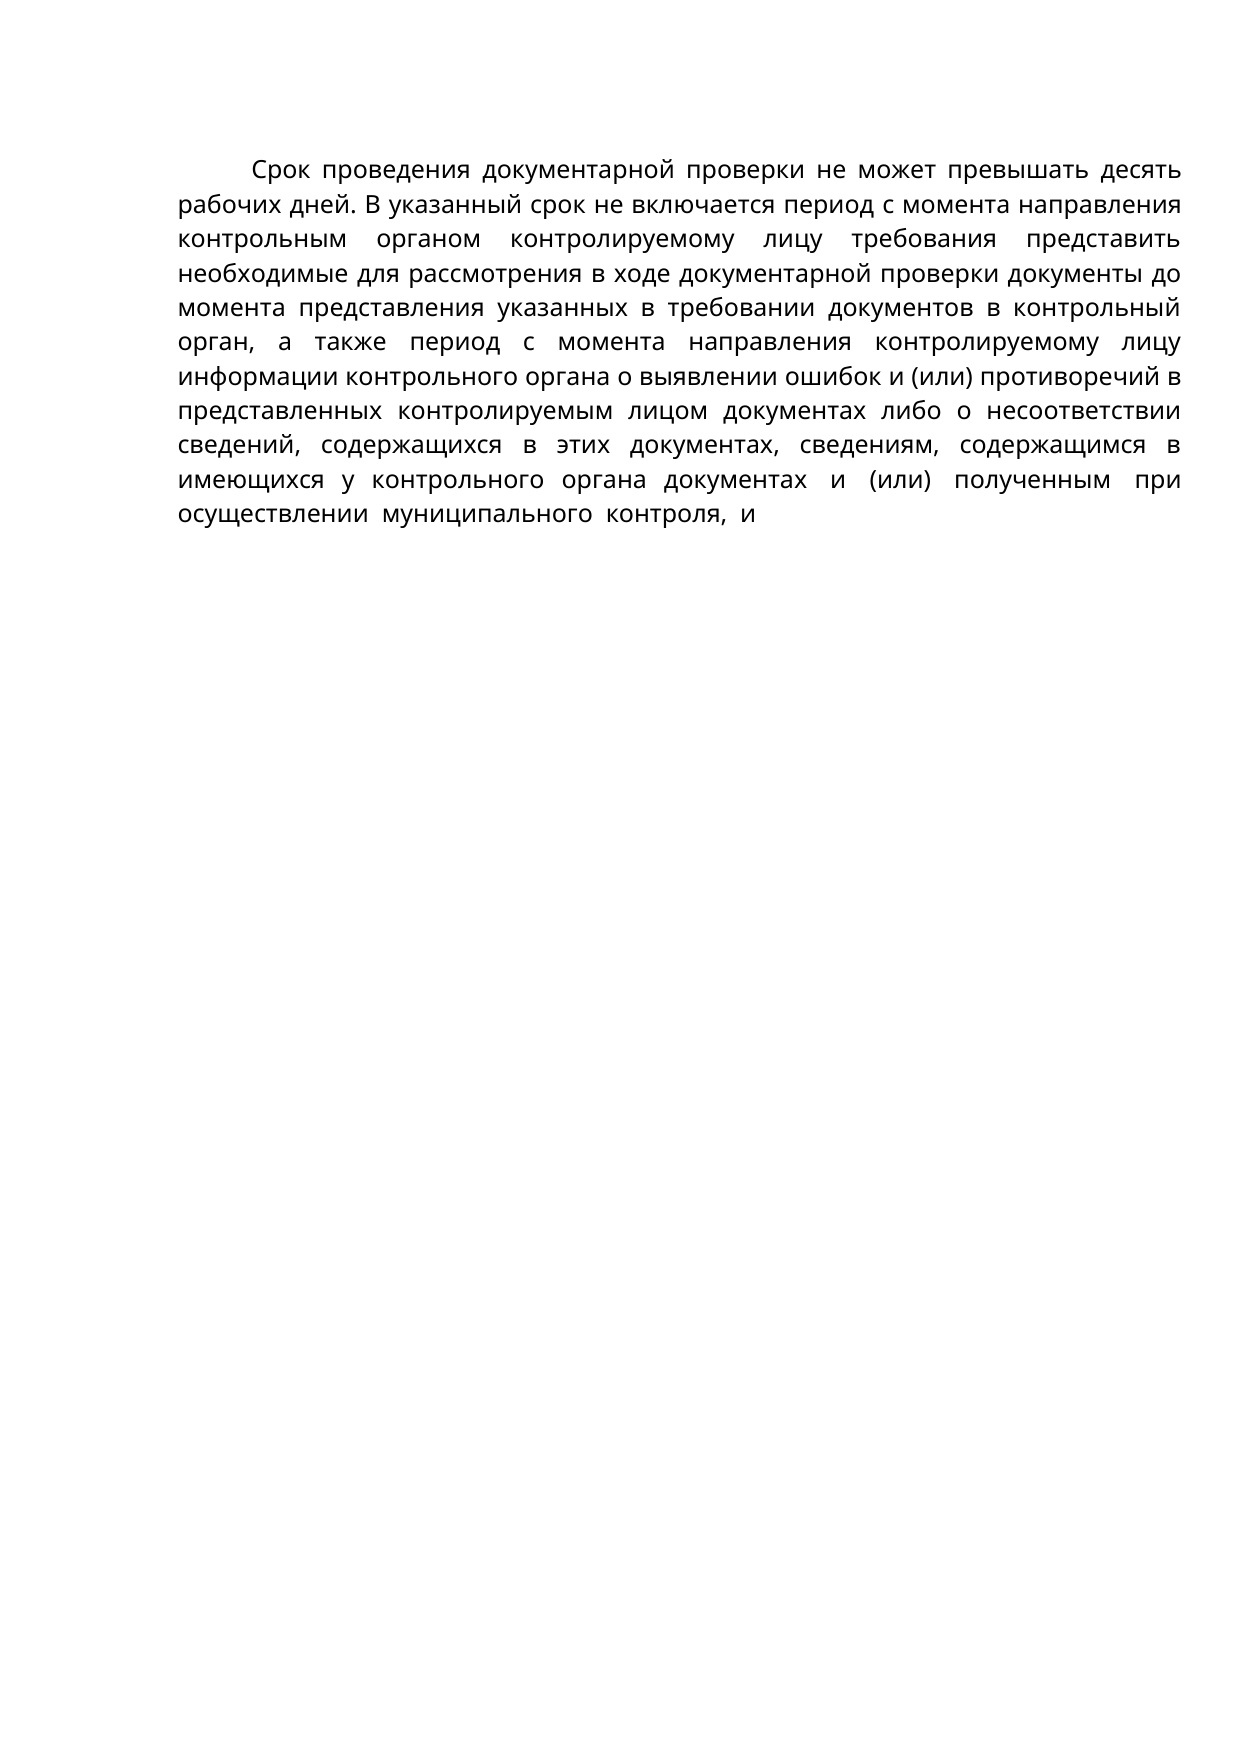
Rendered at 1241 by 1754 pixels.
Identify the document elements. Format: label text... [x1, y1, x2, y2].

text Срок проведения документарной проверки не может превышать десять рабочих дней. В указанный срок не включается период с момента направления контрольным органом контролируемому лицу требования представить необходимые для рассмотрения в ходе документарной проверки документы до момента представления указанных в требовании документов в контрольный орган, а также период с момента направления контролируемому лицу информации контрольного органа о выявлении ошибок и (или) противоречий в представленных контролируемым лицом документах либо о несоответствии сведений, содержащихся в этих документах, сведениям, содержащимся в имеющихся у контрольного органа документах и (или) полученным при осуществлении муниципального контроля, и [177, 152, 1182, 530]
